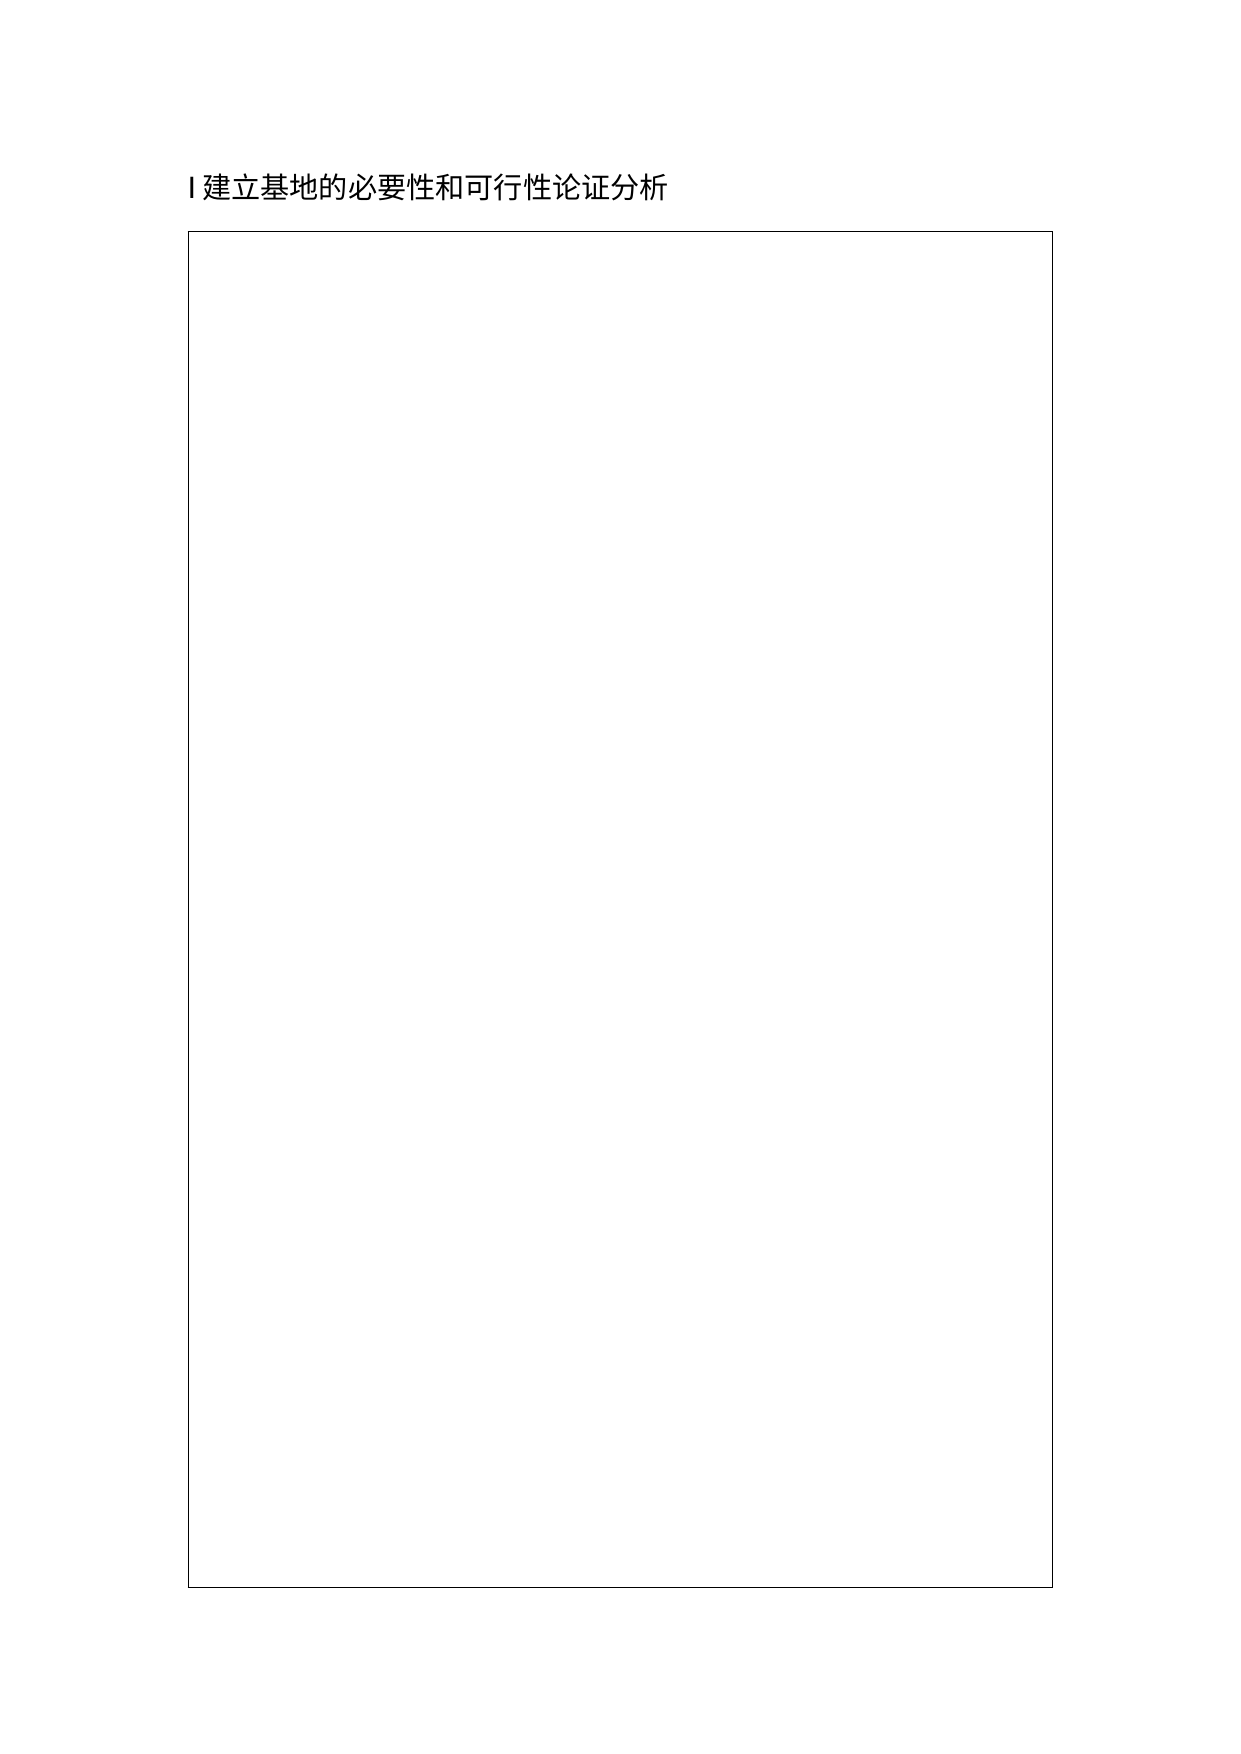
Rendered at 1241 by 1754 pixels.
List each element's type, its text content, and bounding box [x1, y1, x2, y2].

table_header [189, 232, 1052, 1587]
text Ⅰ建立基地的必要性和可行性论证分析 [187, 150, 1053, 210]
